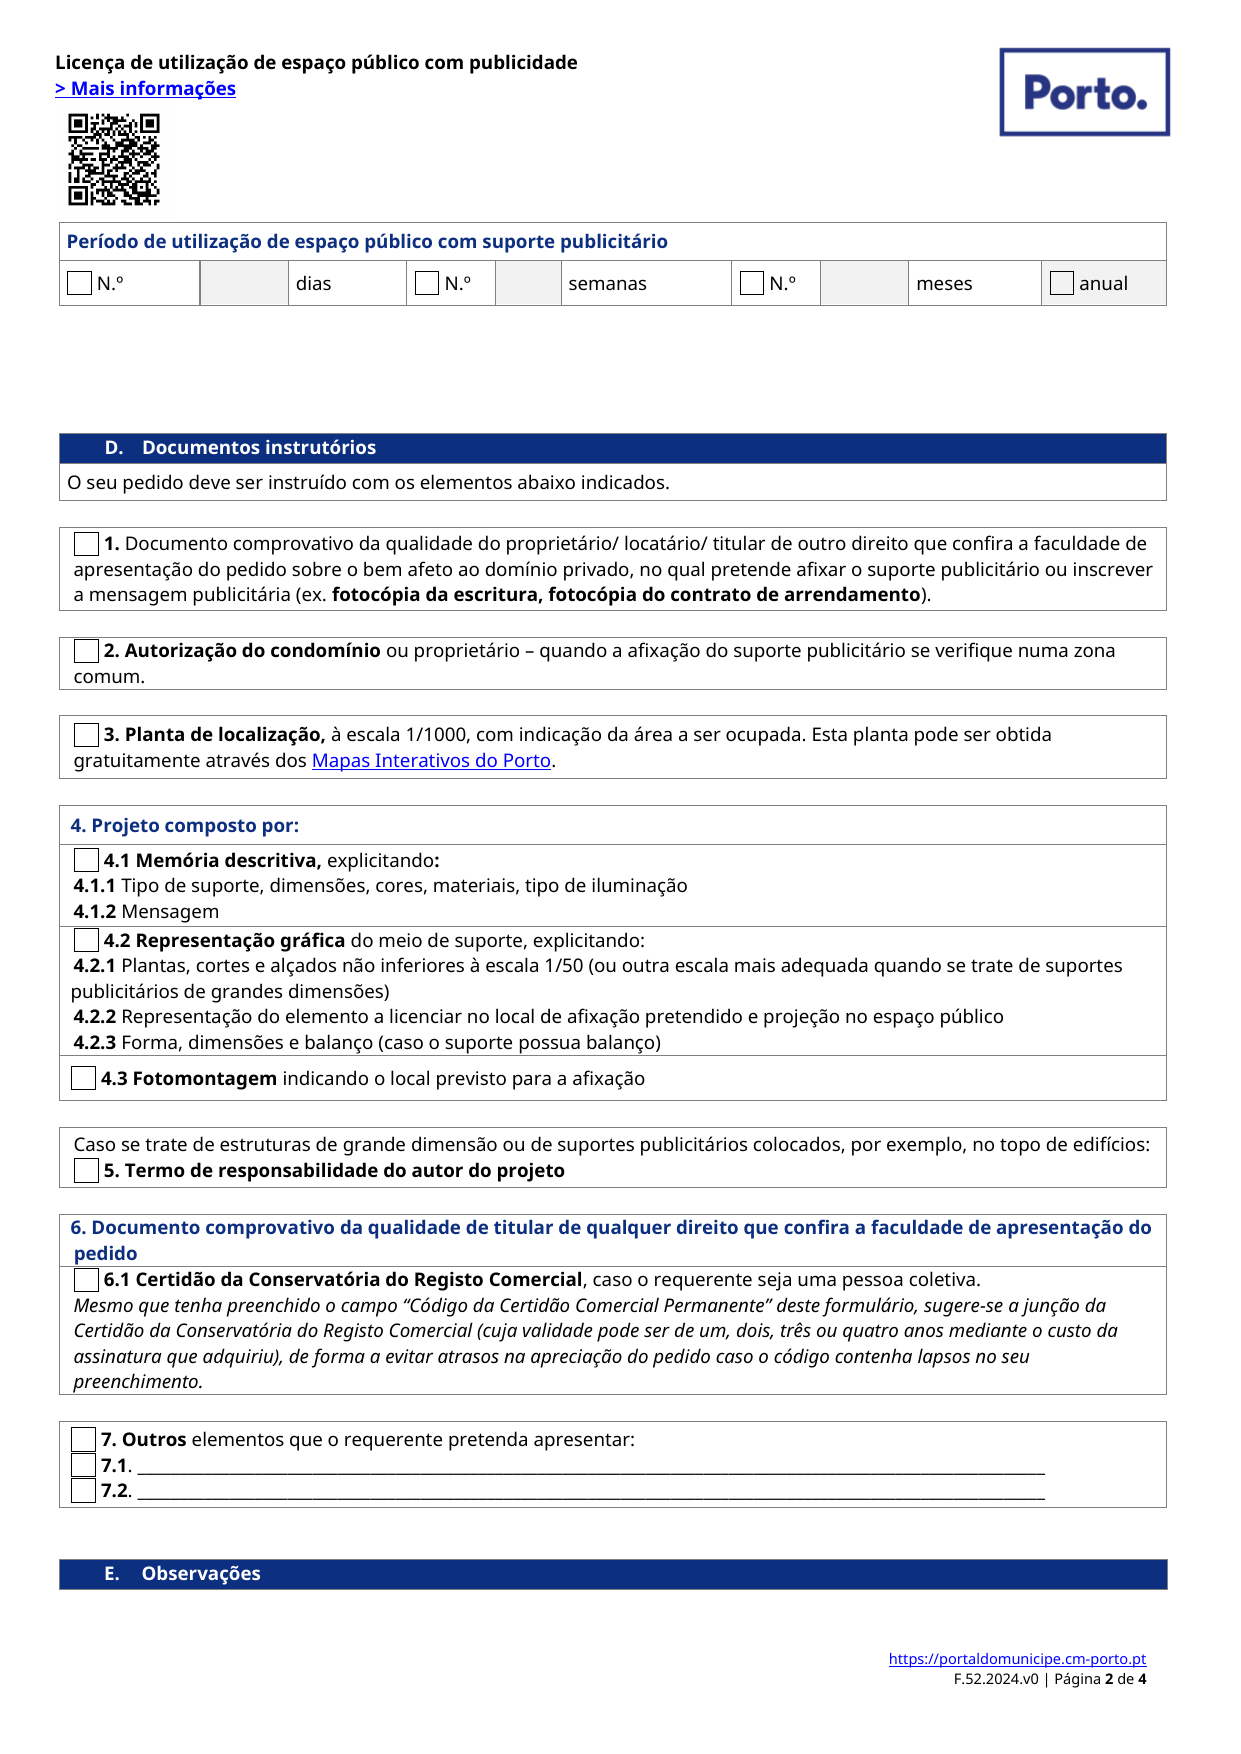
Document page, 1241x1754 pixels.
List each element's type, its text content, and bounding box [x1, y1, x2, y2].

table_cell [201, 261, 288, 304]
table_header 3. Planta de localização, à escala 1/1000, com indicação da área a ser ocupada. Esta planta pode ser obtida gratuitamente através dos Mapas Interativos do Porto. [60, 716, 1166, 778]
table_header Caso se trate de estruturas de grande dimensão ou de suportes publicitários colocados, por exemplo, no topo de edifícios: 5. Termo de responsabilidade do autor do projeto [60, 1128, 1166, 1187]
table_header Observações [60, 1560, 1167, 1589]
table_cell [496, 261, 561, 304]
table_cell meses [909, 261, 1041, 304]
table_cell [821, 261, 908, 304]
table_cell N.º [407, 261, 495, 304]
table_cell anual [1042, 261, 1166, 304]
table_header 7. Outros elementos que o requerente pretenda apresentar: 7.1. _____________________________________________________________________________________________________________ 7.2. _____________________________________________________________________________________________________________ [60, 1422, 1166, 1507]
table_cell N.º [732, 261, 820, 304]
table_cell 4.2 Representação gráfica do meio de suporte, explicitando: 4.2.1 Plantas, cortes e alçados não inferiores à escala 1/50 (ou outra escala mais adequada quando se trate de suportes publicitários de grandes dimensões) 4.2.2 Representação do elemento a licenciar no local de afixação pretendido e projeção no espaço público 4.2.3 Forma, dimensões e balanço (caso o suporte possua balanço) [60, 927, 1166, 1054]
table_header 1. Documento comprovativo da qualidade do proprietário/ locatário/ titular de outro direito que confira a faculdade de apresentação do pedido sobre o bem afeto ao domínio privado, no qual pretende afixar o suporte publicitário ou inscrever a mensagem publicitária (ex. fotocópia da escritura, fotocópia do contrato de arrendamento). [60, 528, 1166, 610]
picture [55, 100, 173, 219]
table_cell N.º [60, 261, 199, 304]
table_header 4. Projeto composto por: [60, 806, 1166, 843]
picture [988, 24, 1182, 161]
table_header Período de utilização de espaço público com suporte publicitário [60, 223, 1166, 260]
table_cell 4.1 Memória descritiva, explicitando: 4.1.1 Tipo de suporte, dimensões, cores, materiais, tipo de iluminação 4.1.2 Mensagem [60, 845, 1166, 926]
table_header Documentos instrutórios [60, 434, 1166, 463]
table_cell O seu pedido deve ser instruído com os elementos abaixo indicados. [60, 464, 1166, 500]
table_cell semanas [562, 261, 731, 304]
table_cell 6.1 Certidão da Conservatória do Registo Comercial, caso o requerente seja uma pessoa coletiva. Mesmo que tenha preenchido o campo “Código da Certidão Comercial Permanente” deste formulário, sugere-se a junção da Certidão da Conservatória do Registo Comercial (cuja validade pode ser de um, dois, três ou quatro anos mediante o custo da assinatura que adquiriu), de forma a evitar atrasos na apreciação do pedido caso o código contenha lapsos no seu preenchimento. [60, 1267, 1166, 1394]
table_header 2. Autorização do condomínio ou proprietário – quando a afixação do suporte publicitário se verifique numa zona comum. [60, 638, 1166, 689]
table_cell 4.3 Fotomontagem indicando o local previsto para a afixação [60, 1056, 1166, 1100]
table_cell dias [289, 261, 406, 304]
table_header 6. Documento comprovativo da qualidade de titular de qualquer direito que confira a faculdade de apresentação do pedido [60, 1215, 1166, 1266]
